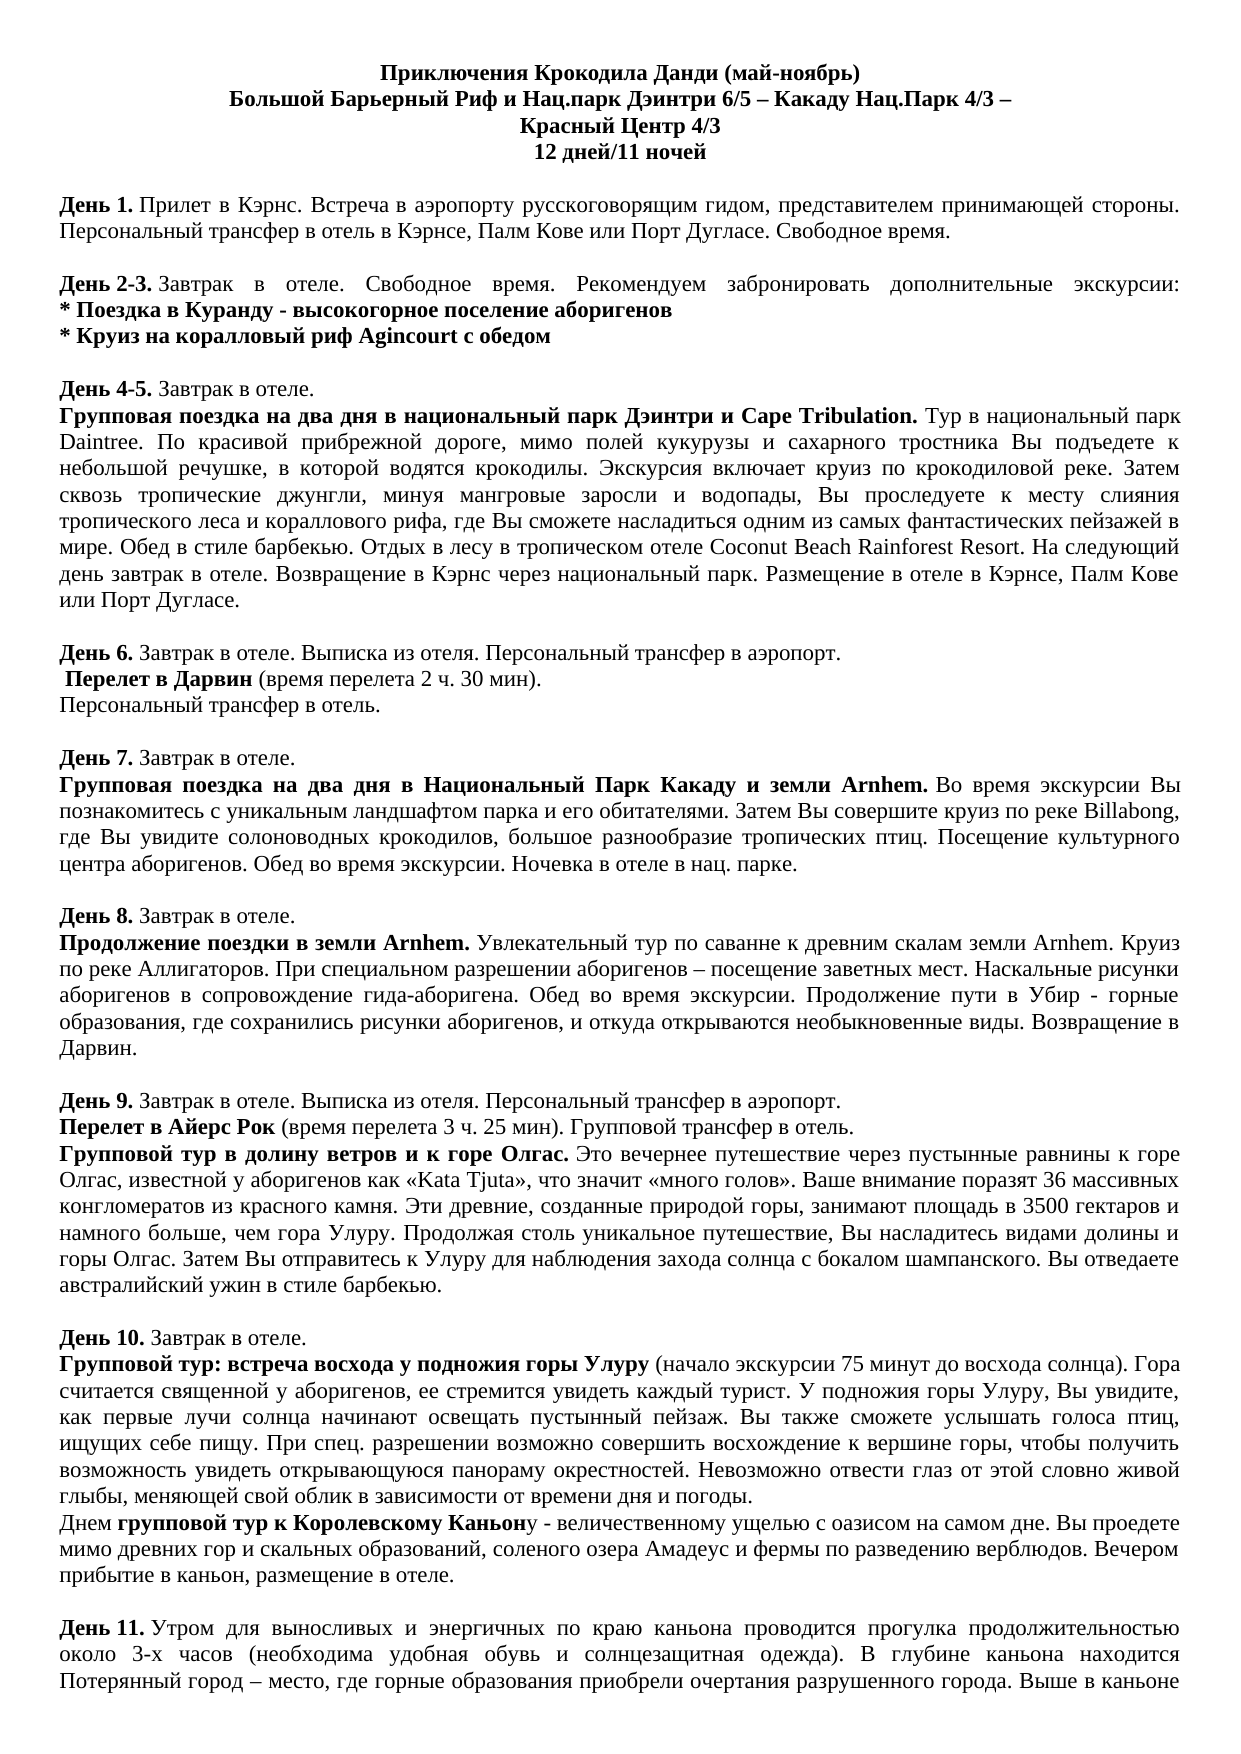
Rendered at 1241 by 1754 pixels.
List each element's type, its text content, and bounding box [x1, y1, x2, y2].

text Днем групповой тур к Королевскому Каньону - величественному ущелью с оазисом на самом дне. Вы проедете мимо древних гор и скальных образований, соленого озера Амадеус и фермы по разведению верблюдов. Вечером прибытие в каньон, размещение в отеле. [59, 1508, 1181, 1588]
text Групповой тур в долину ветров и к горе Олгас. Это вечернее путешествие через пустынные равнины к горе Олгас, известной у аборигенов как «Kata Tjuta», что значит «много голов». Ваше внимание поразят 36 массивных конгломератов из красного камня. Эти древние, созданные природой горы, занимают площадь в 3500 гектаров и намного больше, чем гора Улуру. Продолжая столь уникальное путешествие, Вы насладитесь видами долины и горы Олгас. Затем Вы отправитесь к Улуру для наблюдения захода солнца с бокалом шампанского. Вы отведаете австралийский ужин в стиле барбекью. [59, 1139, 1181, 1298]
text Продолжение поездки в земли Arnhem. Увлекательный тур по саванне к древним скалам земли Arnhem. Круиз по реке Аллигаторов. При специальном разрешении аборигенов – посещение заветных мест. Наскальные рисунки аборигенов в сопровождение гида-аборигена. Обед во время экскурсии. Продолжение пути в Убир - горные образования, где сохранились рисунки аборигенов, и откуда открываются необыкновенные виды. Возвращение в Дарвин. День 9. Завтрак в отеле. Выписка из отеля. Персональный трансфер в аэропорт. [59, 929, 1181, 1113]
text Большой Барьерный Риф и Нац.парк Дэинтри 6/5 – Какаду Нац.Парк 4/3 – [59, 85, 1181, 112]
text День 7. Завтрак в отеле. [59, 718, 1181, 771]
text Перелет в Айерс Рок (время перелета 3 ч. 25 мин). Групповой трансфер в отель. [59, 1113, 1181, 1139]
text День 4-5. Завтрак в отеле. [59, 349, 1181, 402]
text Приключения Крокодила Данди (май-ноябрь) [59, 59, 1181, 85]
text Персональный трансфер в отель. [59, 692, 1181, 718]
text Перелет в Дарвин (время перелета 2 ч. 30 мин). [59, 665, 1181, 692]
text День 10. Завтрак в отеле. [59, 1298, 1181, 1350]
text * Круиз на коралловый риф Agincourt с обедом [59, 323, 1181, 349]
text День 8. Завтрак в отеле. [59, 876, 1181, 929]
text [59, 1588, 1181, 1693]
text Групповая поездка на два дня в национальный парк Дэинтри и Cape Tribulation. Тур в национальный парк Daintree. По красивой прибрежной дороге, мимо полей кукурузы и сахарного тростника Вы подъедете к небольшой речушке, в которой водятся крокодилы. Экскурсия включает круиз по крокодиловой реке. Затем сквозь тропические джунгли, минуя мангровые заросли и водопады, Вы проследуете к месту слияния тропического леса и кораллового рифа, где Вы сможете насладиться одним из самых фантастических пейзажей в мире. Обед в стиле барбекью. Отдых в лесу в тропическом отеле Coconut Beach Rainforest Resort. На следующий день завтрак в отеле. Возвращение в Кэрнс через национальный парк. Размещение в отеле в Кэрнсе, Палм Кове или Порт Дугласе. [59, 402, 1181, 612]
text Красный Центр 4/3 [59, 112, 1181, 138]
text Групповой тур: встреча восхода у подножия горы Улуру (начало экскурсии 75 минут до восхода солнца). Гора считается священной у аборигенов, ее стремится увидеть каждый турист. У подножия горы Улуру, Вы увидите, как первые лучи солнца начинают освещать пустынный пейзаж. Вы также сможете услышать голоса птиц, ищущих себе пищу. При спец. разрешении возможно совершить восхождение к вершине горы, чтобы получить возможность увидеть открывающуюся панораму окрестностей. Невозможно отвести глаз от этой словно живой глыбы, меняющей свой облик в зависимости от времени дня и погоды. [59, 1350, 1181, 1508]
text День 1. Прилет в Кэрнс. Встреча в аэропорту русскоговорящим гидом, представителем принимающей стороны. Персональный трансфер в отель в Кэрнсе, Палм Кове или Порт Дугласе. Свободное время. [59, 191, 1181, 243]
text 12 дней/11 ночей [59, 138, 1181, 164]
text День 6. Завтрак в отеле. Выписка из отеля. Персональный трансфер в аэропорт. [59, 612, 1181, 665]
text Групповая поездка на два дня в Национальный Парк Какаду и земли Arnhem. Во время экскурсии Вы познакомитесь с уникальным ландшафтом парка и его обитателями. Затем Вы совершите круиз по реке Billabong, где Вы увидите солоноводных крокодилов, большое разнообразие тропических птиц. Посещение культурного центра аборигенов. Обед во время экскурсии. Ночевка в отеле в нац. парке. [59, 771, 1181, 876]
text День 2-3. Завтрак в отеле. Свободное время. Рекомендуем забронировать дополнительные экскурсии: * Поездка в Куранду - высокогорное поселение аборигенов [59, 243, 1181, 323]
